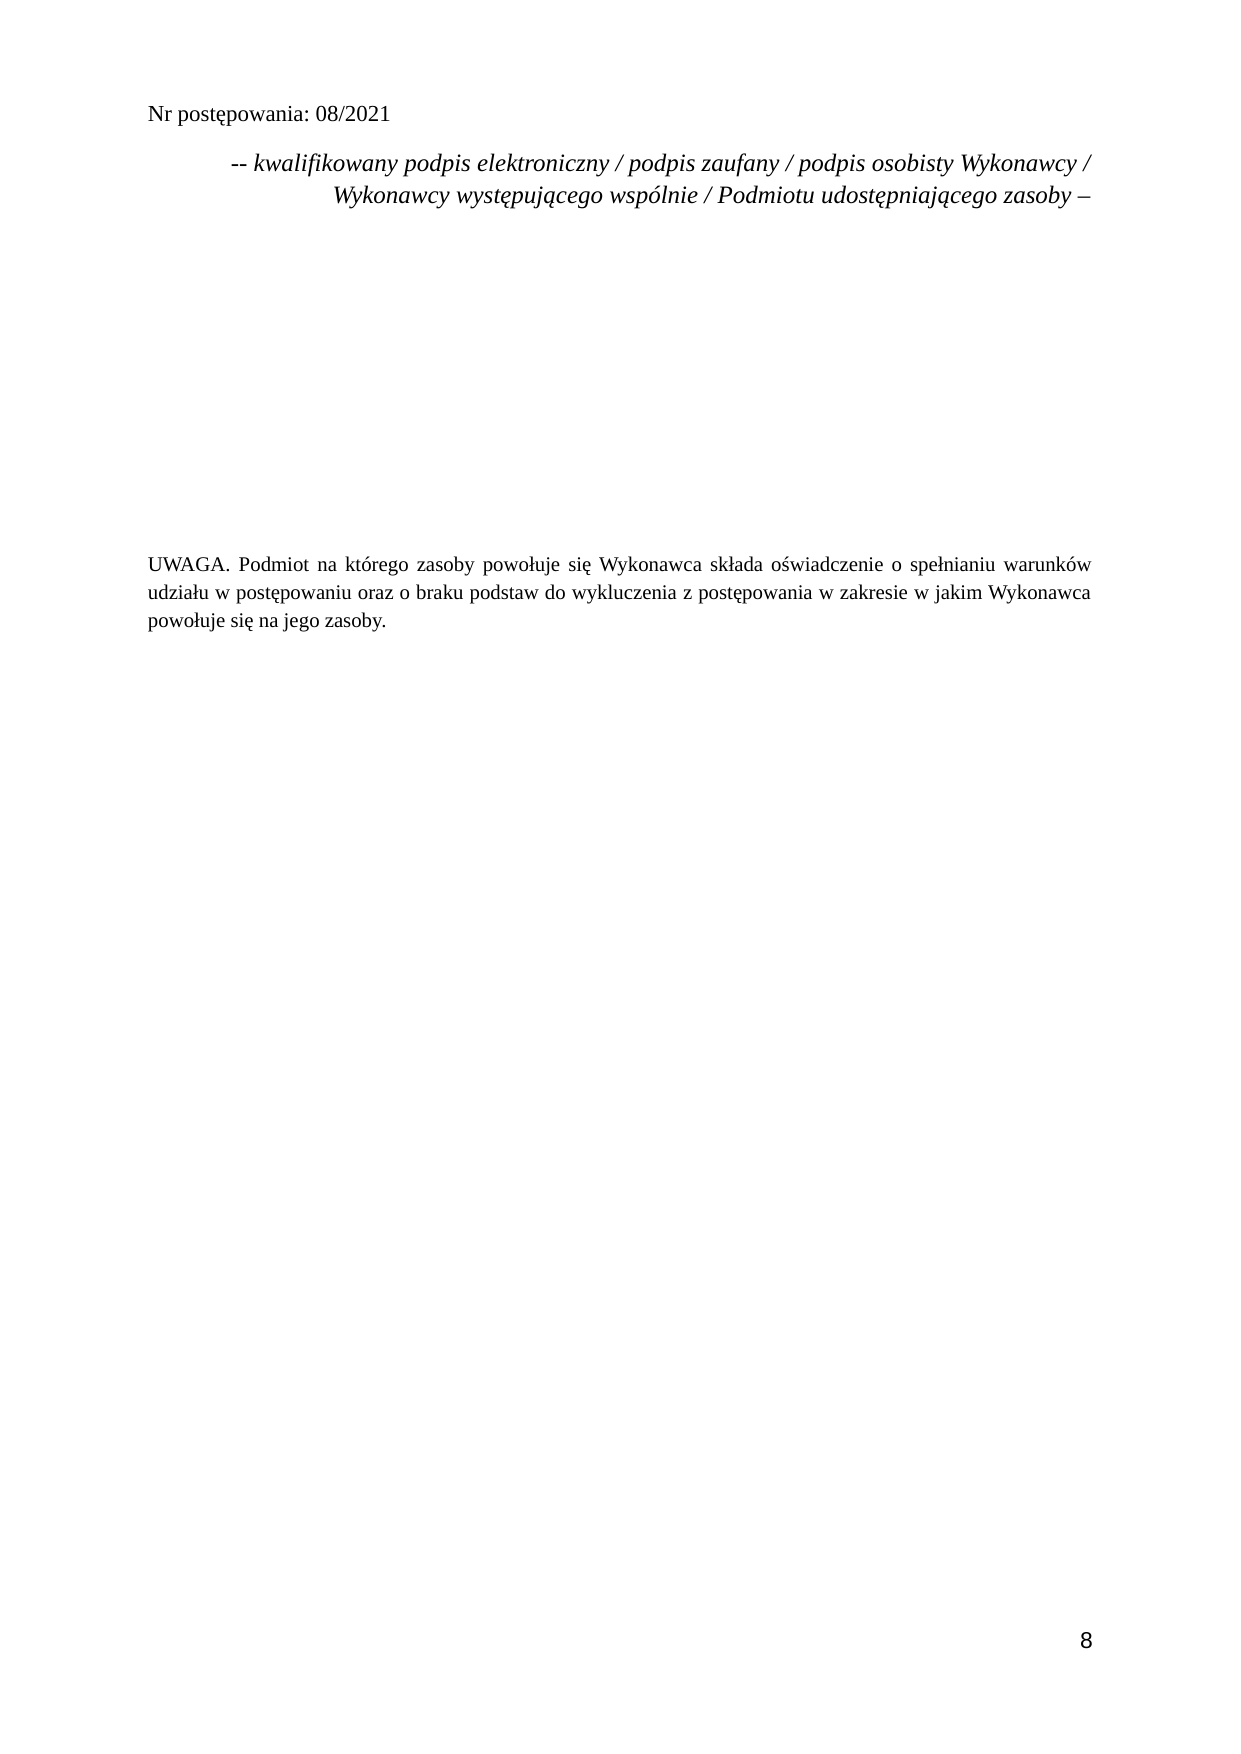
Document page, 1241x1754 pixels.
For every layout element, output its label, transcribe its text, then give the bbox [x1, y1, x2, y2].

text -- kwalifikowany podpis elektroniczny / podpis zaufany / podpis osobisty Wykonawcy / Wykonawcy występującego wspólnie / Podmiotu udostępniającego zasoby – [148, 148, 1093, 209]
text UWAGA. Podmiot na którego zasoby powołuje się Wykonawca składa oświadczenie o spełnianiu warunków udziału w postępowaniu oraz o braku podstaw do wykluczenia z postępowania w zakresie w jakim Wykonawca powołuje się na jego zasoby. [148, 552, 1093, 632]
